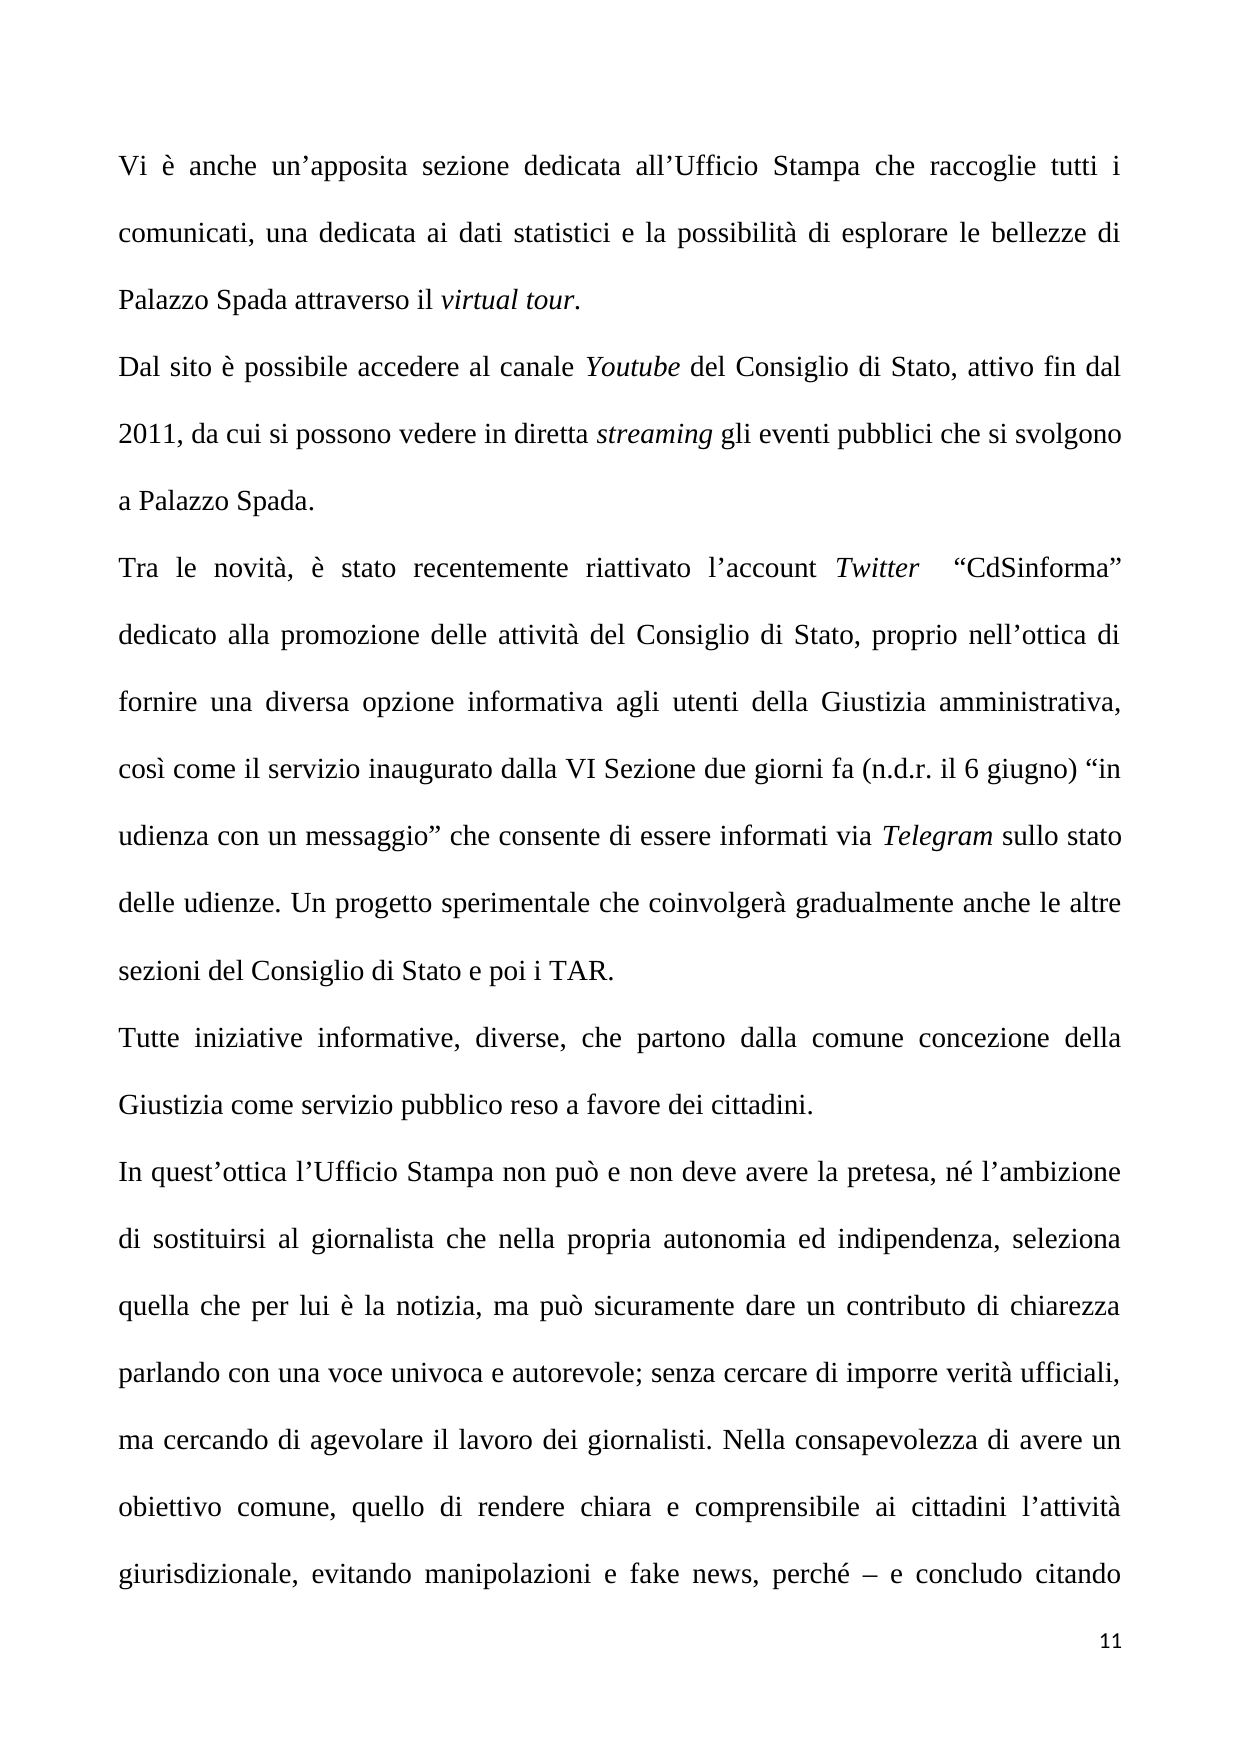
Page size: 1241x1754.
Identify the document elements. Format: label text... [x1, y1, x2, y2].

text Tra le novità, è stato recentemente riattivato l’account Twitter “CdSinforma” dedicato alla promozione delle attività del Consiglio di Stato, proprio nell’ottica di fornire una diversa opzione informativa agli utenti della Giustizia amministrativa, così come il servizio inaugurato dalla VI Sezione due giorni fa (n.d.r. il 6 giugno) “in udienza con un messaggio” che consente di essere informati via Telegram sullo stato delle udienze. Un progetto sperimentale che coinvolgerà gradualmente anche le altre sezioni del Consiglio di Stato e poi i TAR. [118, 550, 1122, 986]
text Tutte iniziative informative, diverse, che partono dalla comune concezione della Giustizia come servizio pubblico reso a favore dei cittadini. [118, 1020, 1122, 1120]
text Dal sito è possibile accedere al canale Youtube del Consiglio di Stato, attivo fin dal 2011, da cui si possono vedere in diretta streaming gli eventi pubblici che si svolgono a Palazzo Spada. [118, 349, 1122, 517]
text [118, 1154, 1122, 1590]
text Vi è anche un’apposita sezione dedicata all’Ufficio Stampa che raccoglie tutti i comunicati, una dedicata ai dati statistici e la possibilità di esplorare le bellezze di Palazzo Spada attraverso il virtual tour. [118, 148, 1122, 315]
